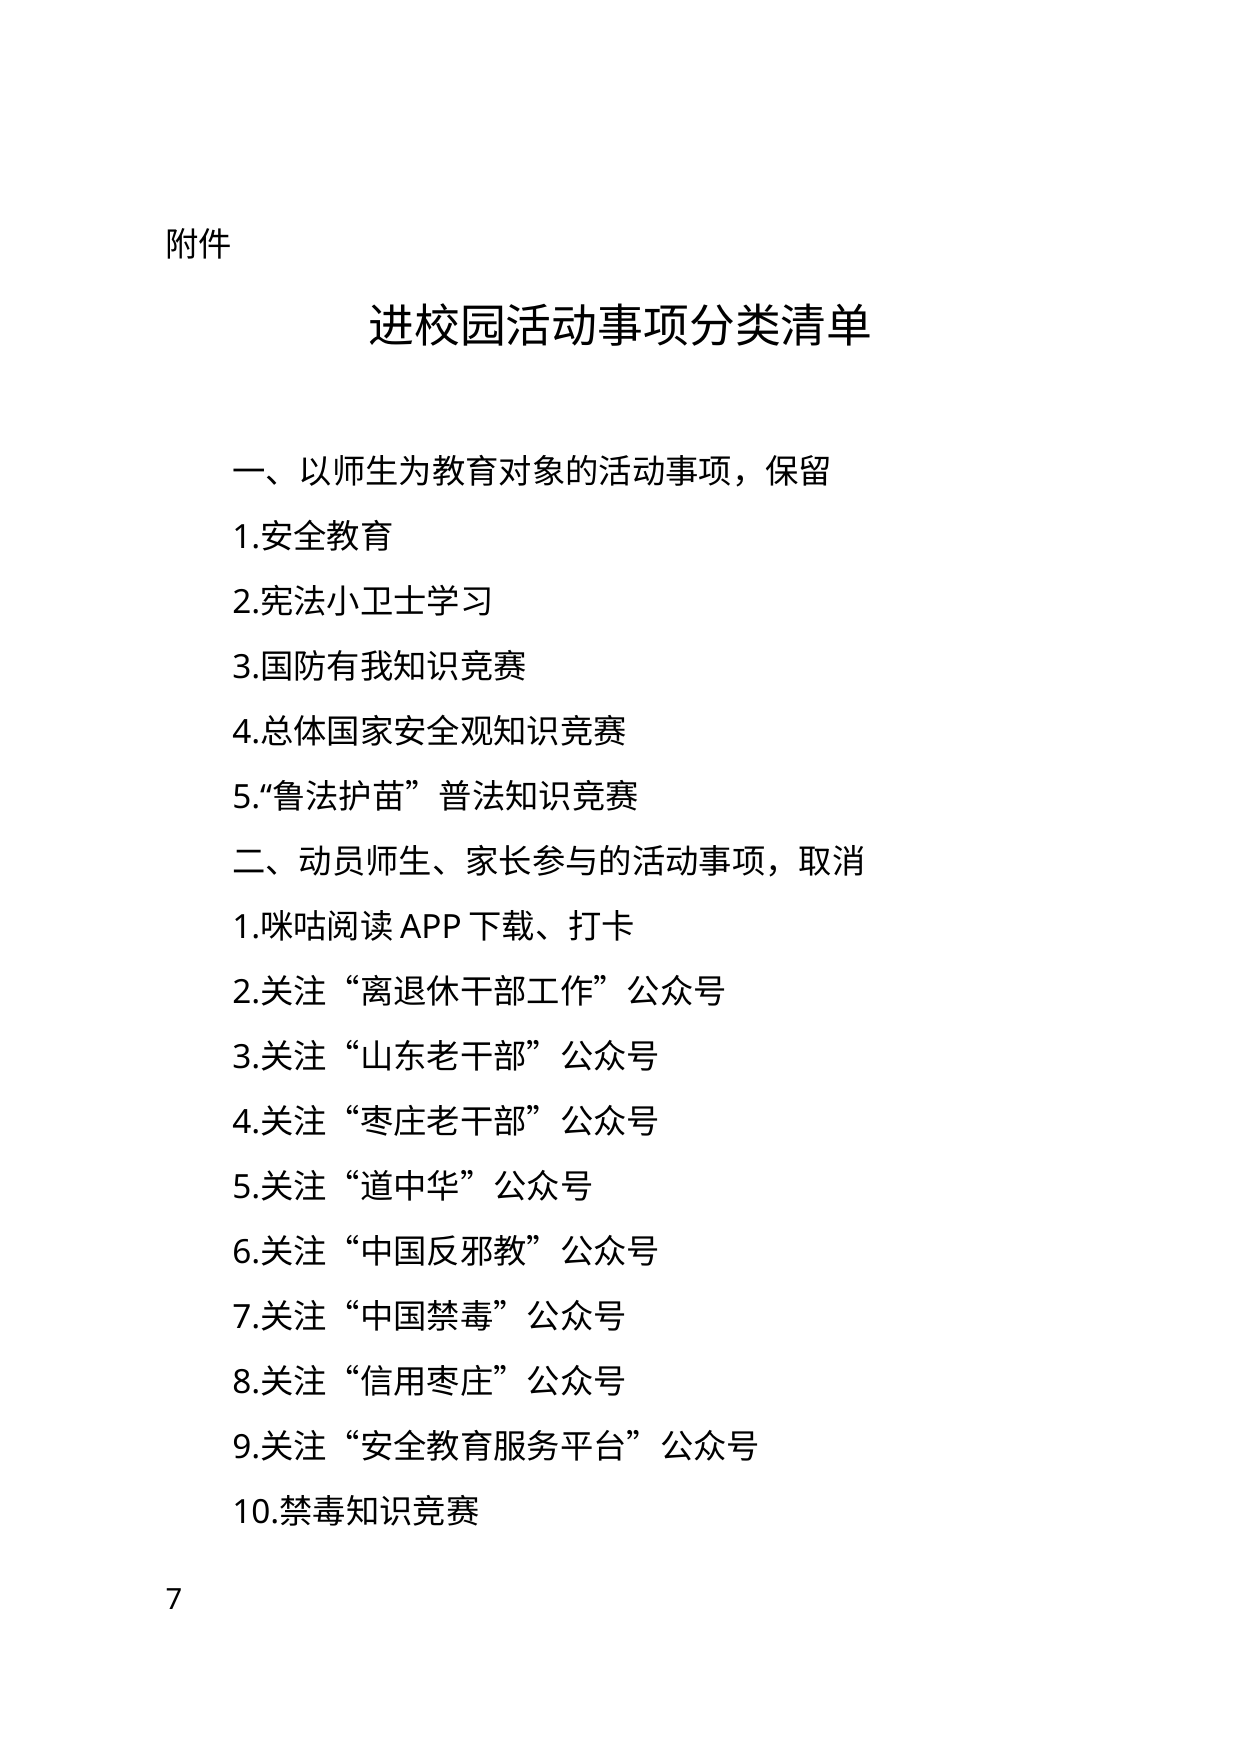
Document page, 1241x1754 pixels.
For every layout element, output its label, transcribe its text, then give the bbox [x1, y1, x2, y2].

list 5.“鲁法护苗”普法知识竞赛 [165, 762, 1075, 827]
list 4.总体国家安全观知识竞赛 [165, 697, 1075, 762]
list 2.关注“离退休干部工作”公众号 [165, 957, 1075, 1022]
list 二、动员师生、家长参与的活动事项，取消 [165, 827, 1075, 892]
list 一、以师生为教育对象的活动事项，保留 [165, 437, 1075, 502]
list 2.宪法小卫士学习 [165, 567, 1075, 632]
list 附件 [165, 209, 1075, 274]
list 1.咪咕阅读APP下载、打卡 [165, 892, 1075, 957]
list 10.禁毒知识竞赛 [165, 1477, 1075, 1542]
list 进校园活动事项分类清单 [165, 274, 1075, 372]
list 1.安全教育 [165, 502, 1075, 567]
list 3.关注“山东老干部”公众号 [165, 1022, 1075, 1087]
list 4.关注“枣庄老干部”公众号 [165, 1087, 1075, 1152]
list 7.关注“中国禁毒”公众号 [165, 1282, 1075, 1347]
list 3.国防有我知识竞赛 [165, 632, 1075, 697]
list 5.关注“道中华”公众号 [165, 1152, 1075, 1217]
list 6.关注“中国反邪教”公众号 [165, 1217, 1075, 1282]
list 9.关注“安全教育服务平台”公众号 [165, 1412, 1075, 1477]
list 8.关注“信用枣庄”公众号 [165, 1347, 1075, 1412]
